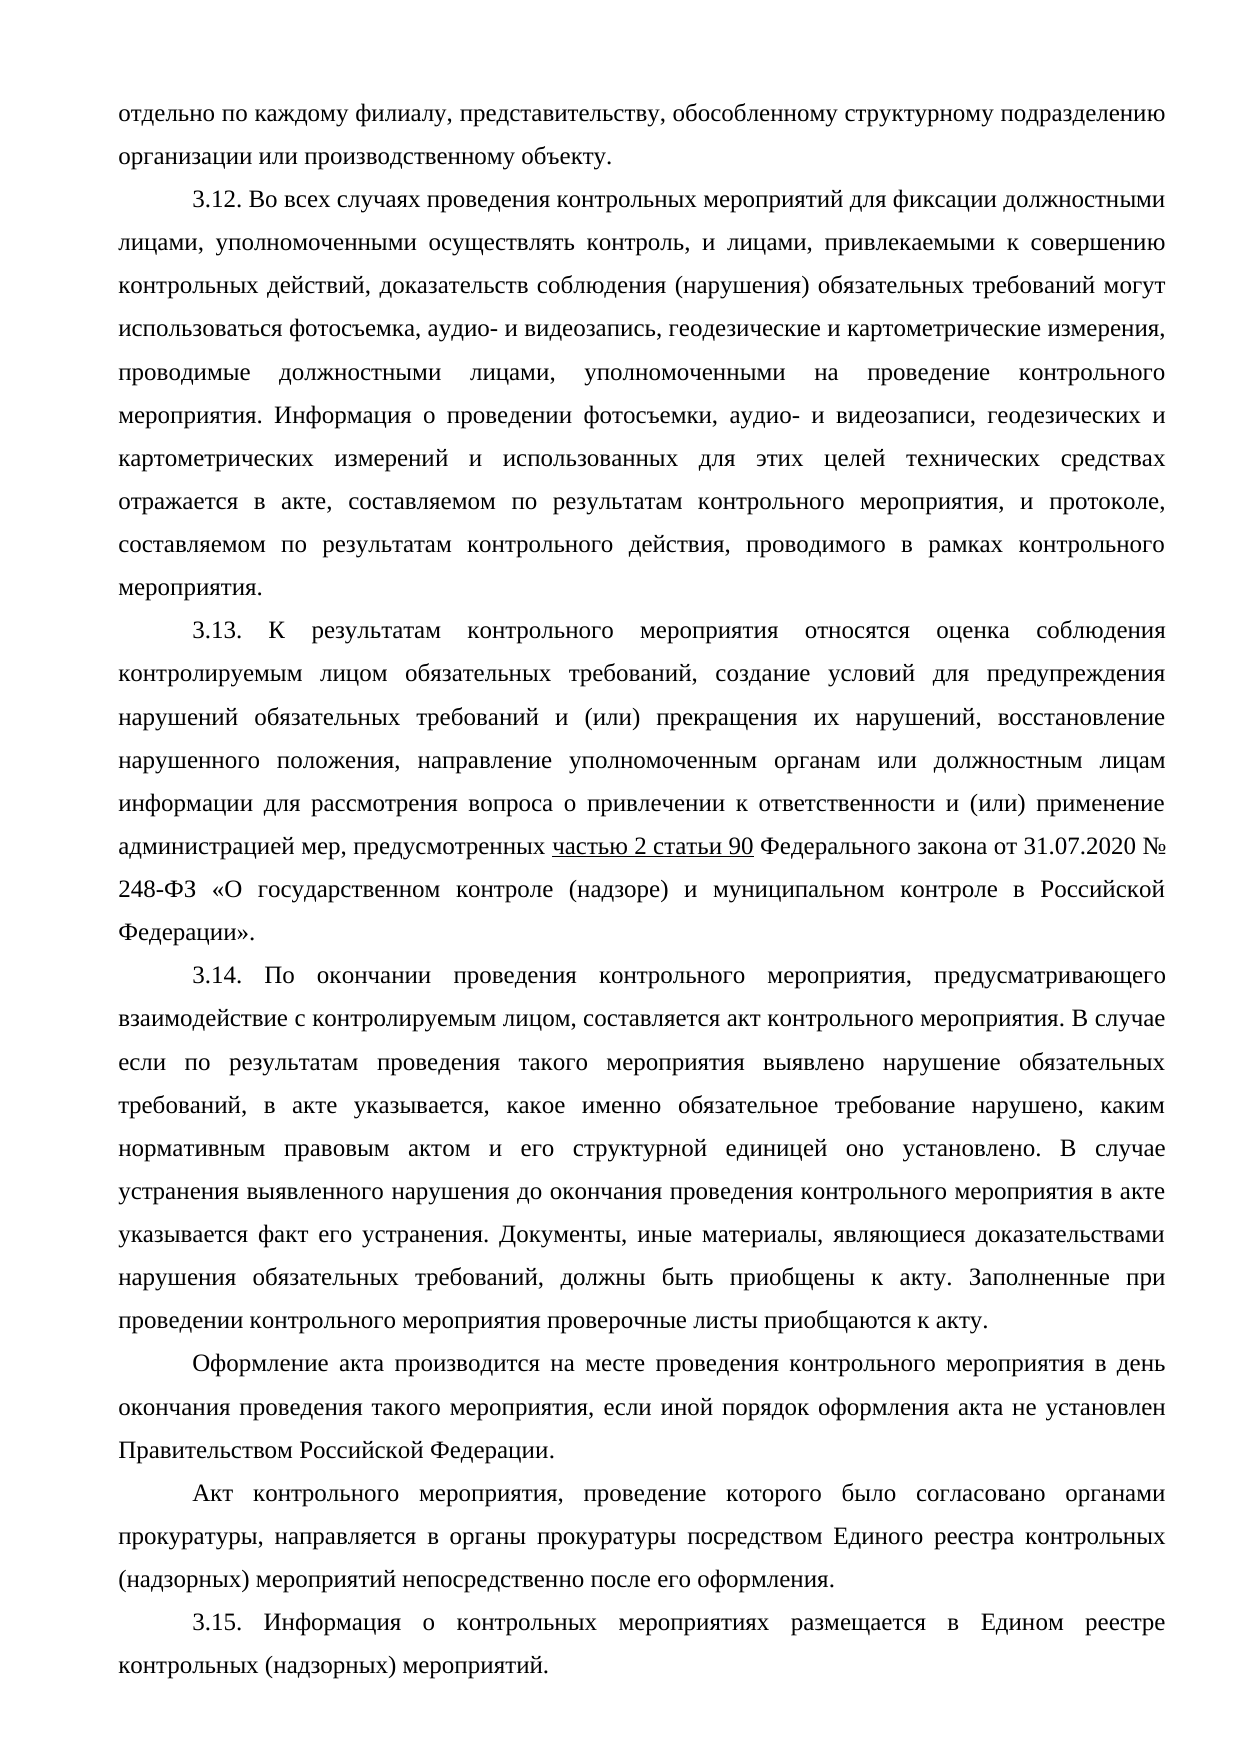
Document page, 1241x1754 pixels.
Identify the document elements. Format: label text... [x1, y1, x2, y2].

text 3.12. Во всех случаях проведения контрольных мероприятий для фиксации должностными лицами, уполномоченными осуществлять контроль, и лицами, привлекаемыми к совершению контрольных действий, доказательств соблюдения (нарушения) обязательных требований могут использоваться фотосъемка, аудио- и видеозапись, геодезические и картометрические измерения, проводимые должностными лицами, уполномоченными на проведение контрольного мероприятия. Информация о проведении фотосъемки, аудио- и видеозаписи, геодезических и картометрических измерений и использованных для этих целей технических средствах отражается в акте, составляемом по результатам контрольного мероприятия, и протоколе, составляемом по результатам контрольного действия, проводимого в рамках контрольного мероприятия. [118, 184, 1166, 601]
text 3.14. По окончании проведения контрольного мероприятия, предусматривающего взаимодействие с контролируемым лицом, составляется акт контрольного мероприятия. В случае если по результатам проведения такого мероприятия выявлено нарушение обязательных требований, в акте указывается, какое именно обязательное требование нарушено, каким нормативным правовым актом и его структурной единицей оно установлено. В случае устранения выявленного нарушения до окончания проведения контрольного мероприятия в акте указывается факт его устранения. Документы, иные материалы, являющиеся доказательствами нарушения обязательных требований, должны быть приобщены к акту. Заполненные при проведении контрольного мероприятия проверочные листы приобщаются к акту. [118, 960, 1166, 1334]
text Оформление акта производится на месте проведения контрольного мероприятия в день окончания проведения такого мероприятия, если иной порядок оформления акта не установлен Правительством Российской Федерации. [118, 1348, 1166, 1463]
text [118, 98, 1166, 170]
text 3.15. Информация о контрольных мероприятиях размещается в Едином реестре контрольных (надзорных) мероприятий. [118, 1607, 1166, 1679]
text 3.13. К результатам контрольного мероприятия относятся оценка соблюдения контролируемым лицом обязательных требований, создание условий для предупреждения нарушений обязательных требований и (или) прекращения их нарушений, восстановление нарушенного положения, направление уполномоченным органам или должностным лицам информации для рассмотрения вопроса о привлечении к ответственности и (или) применение администрацией мер, предусмотренных частью 2 статьи 90 Федерального закона от 31.07.2020 № 248-ФЗ «О государственном контроле (надзоре) и муниципальном контроле в Российской Федерации». [118, 615, 1166, 946]
text Акт контрольного мероприятия, проведение которого было согласовано органами прокуратуры, направляется в органы прокуратуры посредством Единого реестра контрольных (надзорных) мероприятий непосредственно после его оформления. [118, 1478, 1166, 1593]
